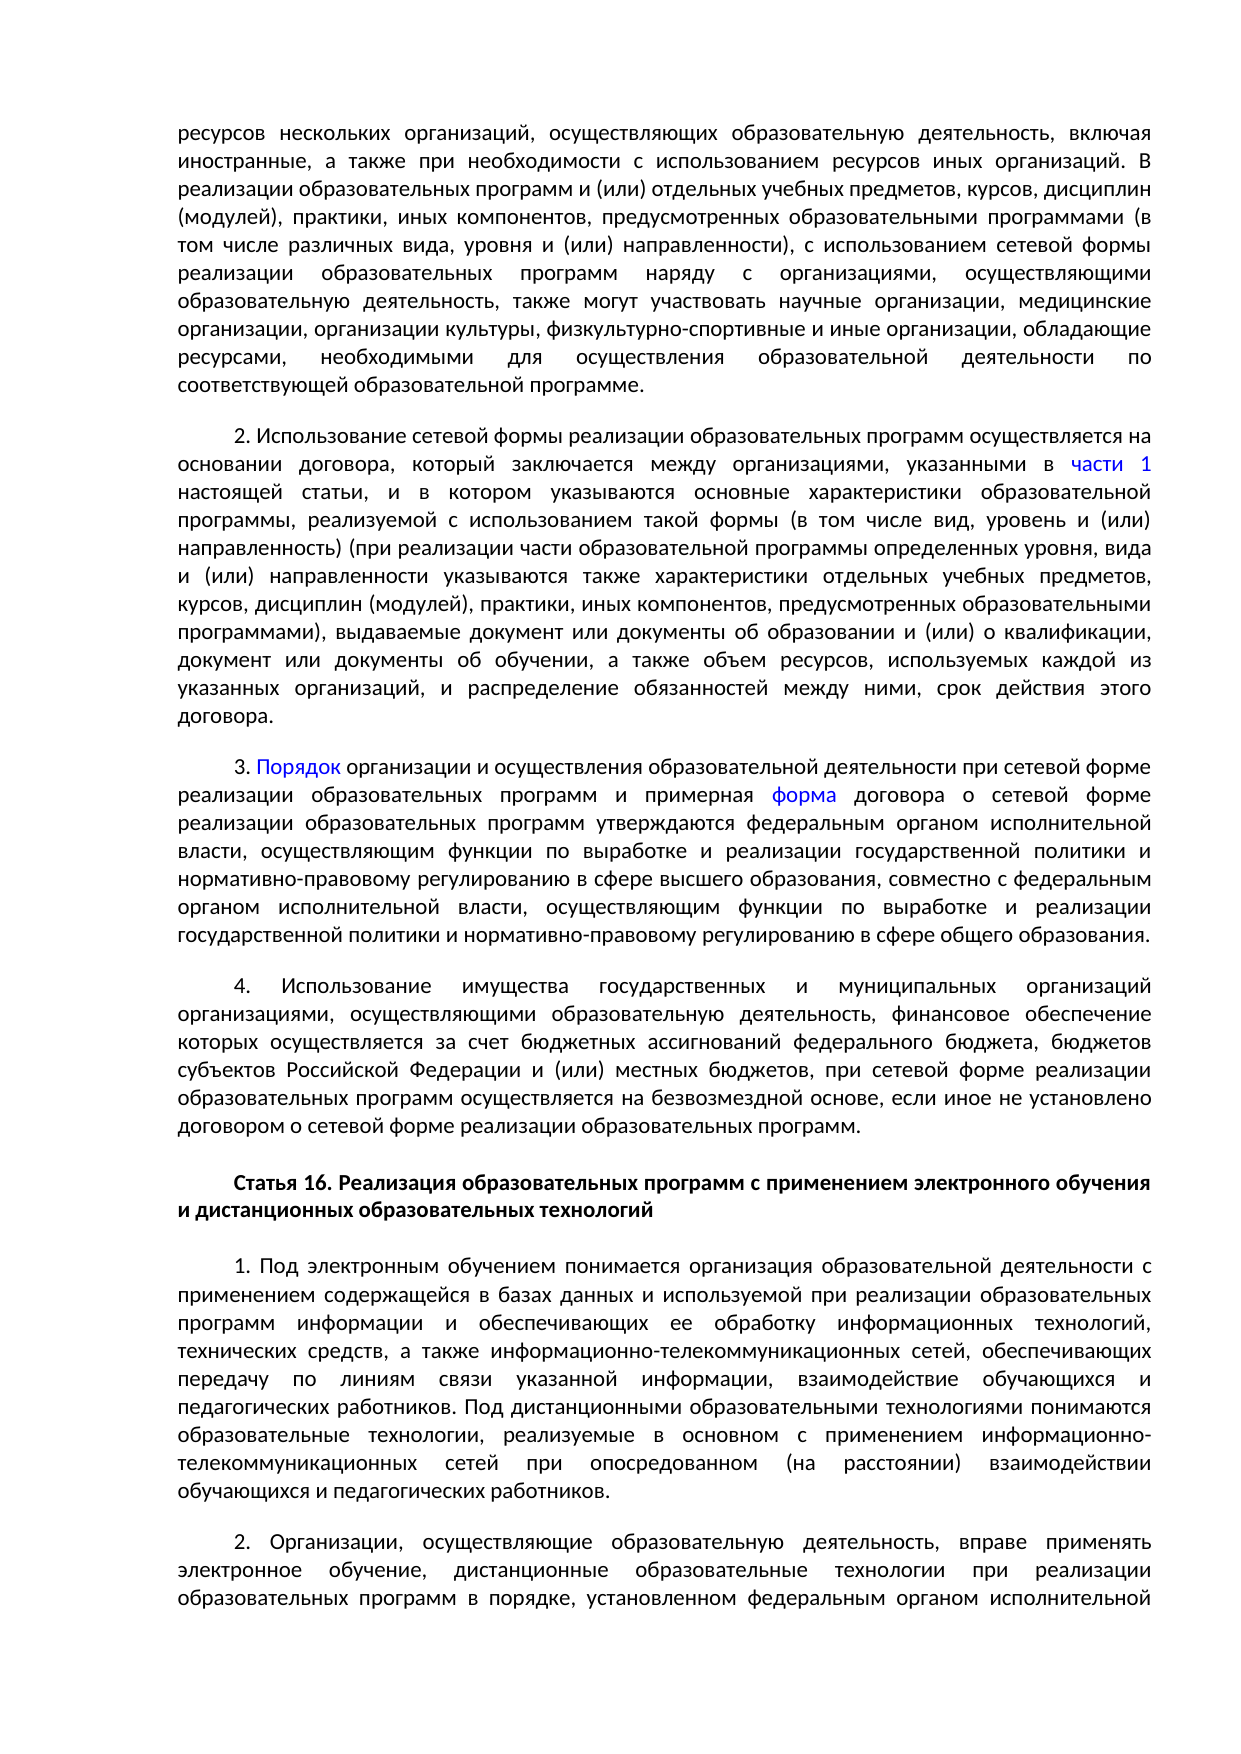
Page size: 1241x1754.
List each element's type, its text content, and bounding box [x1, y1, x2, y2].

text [177, 1527, 1152, 1611]
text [177, 118, 1152, 398]
text 1. Под электронным обучением понимается организация образовательной деятельности с применением содержащейся в базах данных и используемой при реализации образовательных программ информации и обеспечивающих ее обработку информационных технологий, технических средств, а также информационно-телекоммуникационных сетей, обеспечивающих передачу по линиям связи указанной информации, взаимодействие обучающихся и педагогических работников. Под дистанционными образовательными технологиями понимаются образовательные технологии, реализуемые в основном с применением информационно-телекоммуникационных сетей при опосредованном (на расстоянии) взаимодействии обучающихся и педагогических работников. [177, 1252, 1152, 1504]
text 2. Использование сетевой формы реализации образовательных программ осуществляется на основании договора, который заключается между организациями, указанными в части 1 настоящей статьи, и в котором указываются основные характеристики образовательной программы, реализуемой с использованием такой формы (в том числе вид, уровень и (или) направленность) (при реализации части образовательной программы определенных уровня, вида и (или) направленности указываются также характеристики отдельных учебных предметов, курсов, дисциплин (модулей), практики, иных компонентов, предусмотренных образовательными программами), выдаваемые документ или документы об образовании и (или) о квалификации, документ или документы об обучении, а также объем ресурсов, используемых каждой из указанных организаций, и распределение обязанностей между ними, срок действия этого договора. [177, 421, 1152, 729]
title Статья 16. Реализация образовательных программ с применением электронного обучения и дистанционных образовательных технологий [177, 1168, 1152, 1224]
text 3. Порядок организации и осуществления образовательной деятельности при сетевой форме реализации образовательных программ и примерная форма договора о сетевой форме реализации образовательных программ утверждаются федеральным органом исполнительной власти, осуществляющим функции по выработке и реализации государственной политики и нормативно-правовому регулированию в сфере высшего образования, совместно с федеральным органом исполнительной власти, осуществляющим функции по выработке и реализации государственной политики и нормативно-правовому регулированию в сфере общего образования. [177, 752, 1152, 948]
text 4. Использование имущества государственных и муниципальных организаций организациями, осуществляющими образовательную деятельность, финансовое обеспечение которых осуществляется за счет бюджетных ассигнований федерального бюджета, бюджетов субъектов Российской Федерации и (или) местных бюджетов, при сетевой форме реализации образовательных программ осуществляется на безвозмездной основе, если иное не установлено договором о сетевой форме реализации образовательных программ. [177, 971, 1152, 1139]
